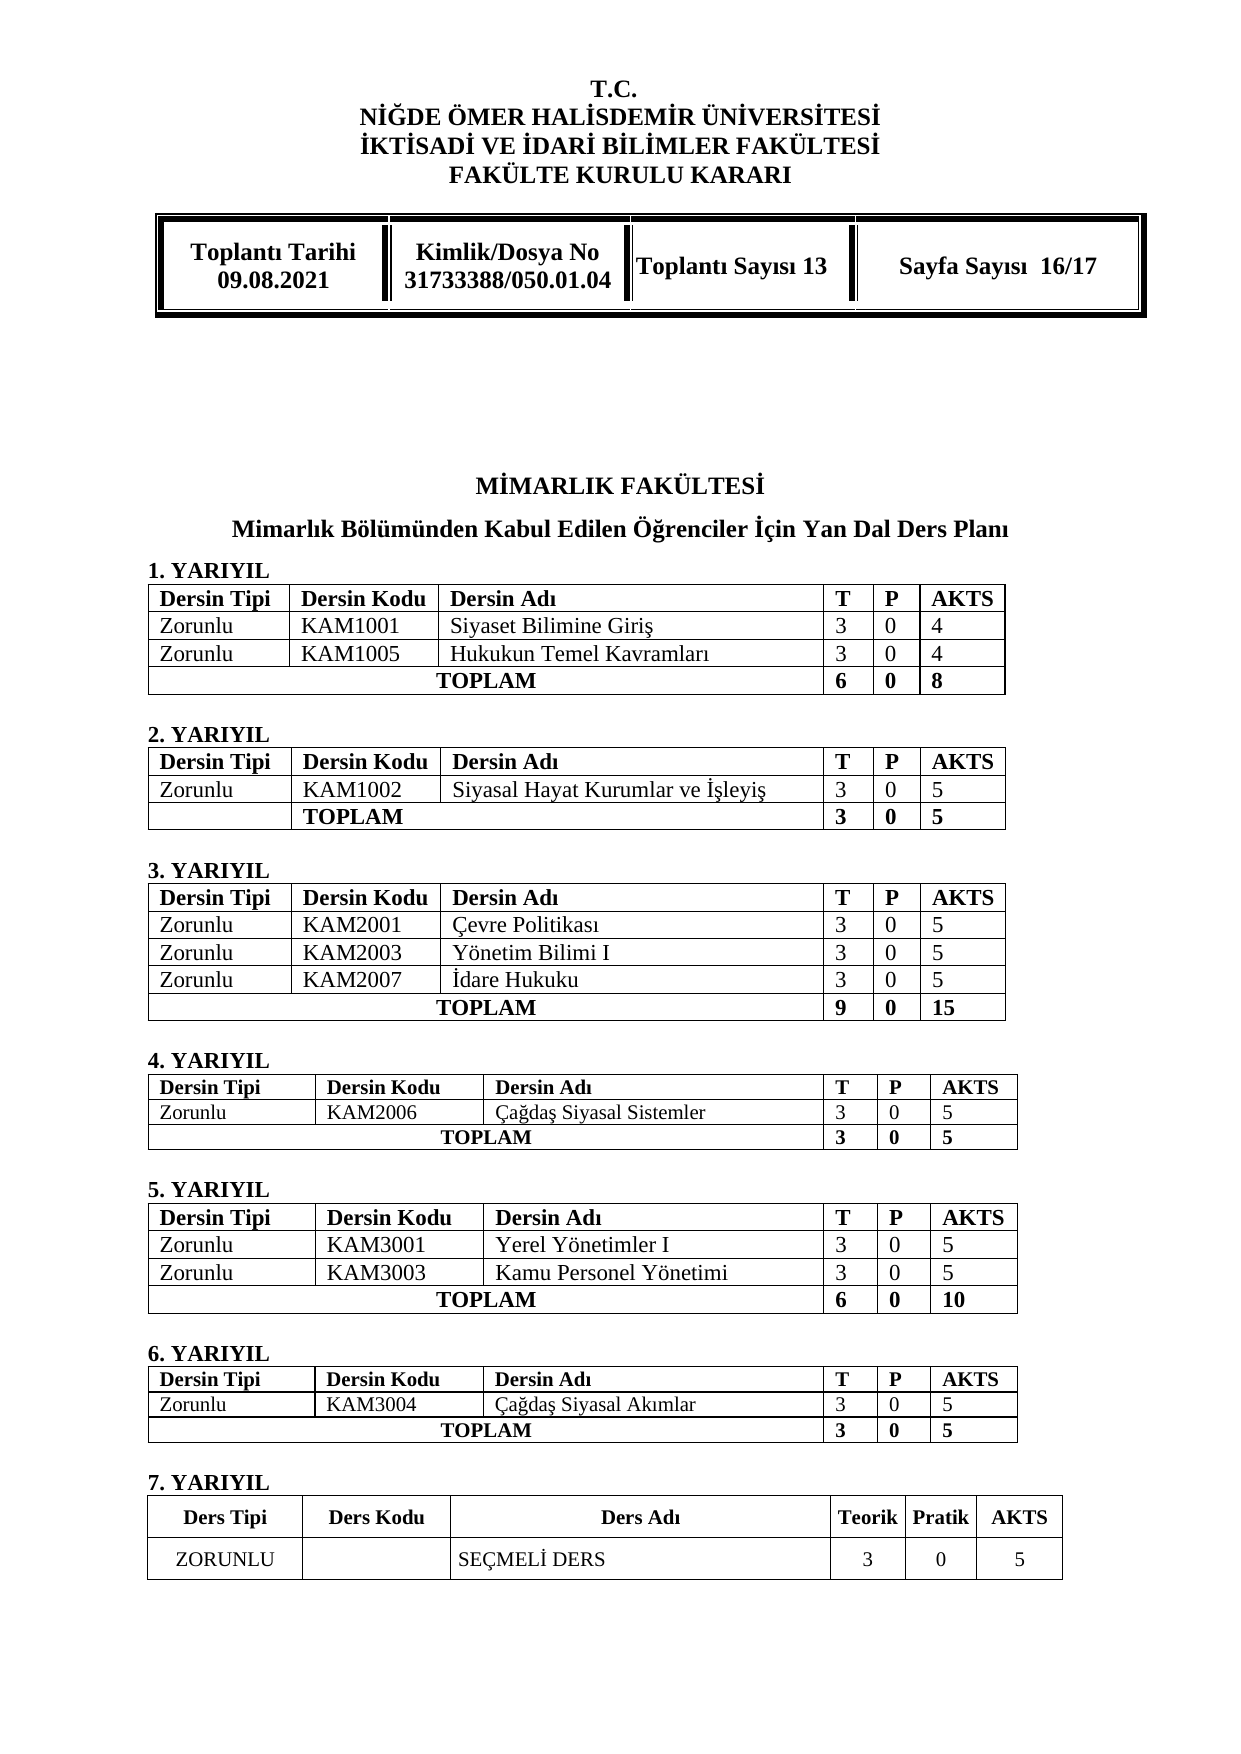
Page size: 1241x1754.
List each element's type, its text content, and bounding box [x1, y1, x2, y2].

table_cell TOPLAM [149, 1286, 823, 1312]
table_cell Hukukun Temel Kavramları [439, 640, 823, 666]
table_cell 4 [921, 640, 1004, 666]
table_header AKTS [931, 1204, 1017, 1230]
table_cell KAM3003 [316, 1259, 483, 1285]
table_cell 0 [874, 912, 920, 938]
table_cell Çağdaş Siyasal Akımlar [484, 1393, 823, 1416]
table_cell KAM1001 [290, 612, 438, 639]
table_cell 3 [824, 640, 873, 666]
table_cell 6 [824, 1286, 877, 1312]
text 4. YARIYIL [148, 1047, 1093, 1074]
table_header AKTS [921, 585, 1004, 611]
table_header Dersin Kodu [316, 1075, 483, 1099]
table_cell 3 [831, 1538, 905, 1579]
table_cell 3 [824, 966, 873, 993]
table_cell 5 [931, 1231, 1017, 1258]
table_header AKTS [977, 1496, 1062, 1537]
table_cell Zorunlu [149, 966, 291, 993]
table_cell 0 [874, 612, 919, 639]
table_header Dersin Adı [484, 1204, 823, 1230]
table_cell KAM3004 [316, 1393, 483, 1416]
table_cell 6 [824, 667, 873, 693]
table_header P [878, 1075, 930, 1099]
table_cell 0 [874, 994, 920, 1020]
table_header P [874, 748, 920, 774]
table_cell 0 [878, 1100, 930, 1124]
table_cell Çevre Politikası [441, 912, 823, 938]
table_header Dersin Kodu [290, 585, 438, 611]
table_header Dersin Tipi [149, 585, 289, 611]
table_header Dersin Adı [484, 1075, 823, 1099]
table_cell 8 [921, 667, 1004, 693]
table_cell Siyasal Hayat Kurumlar ve İşleyiş [441, 776, 823, 802]
table_cell Yerel Yönetimler I [484, 1231, 823, 1258]
table_header AKTS [931, 1075, 1017, 1099]
table_cell TOPLAM [292, 803, 823, 829]
table_cell 0 [878, 1259, 930, 1285]
table_header Teorik [831, 1496, 905, 1537]
table_cell Çağdaş Siyasal Sistemler [484, 1100, 823, 1124]
table_cell 0 [874, 939, 920, 965]
table_cell TOPLAM [149, 1418, 823, 1442]
table_cell 10 [931, 1286, 1017, 1312]
table_header Ders Tipi [148, 1496, 302, 1537]
table_cell Zorunlu [149, 1231, 315, 1258]
table_cell 3 [824, 1259, 877, 1285]
table_cell 5 [931, 1393, 1017, 1416]
table_header T [824, 748, 873, 774]
table_cell Zorunlu [149, 1259, 315, 1285]
table_header Dersin Tipi [149, 1204, 315, 1230]
text 1. YARIYIL [148, 557, 1093, 584]
table_cell 0 [878, 1125, 930, 1149]
table_cell Zorunlu [149, 776, 291, 802]
table_cell Siyaset Bilimine Giriş [439, 612, 823, 639]
table_cell SEÇMELİ DERS [451, 1538, 830, 1579]
table_header AKTS [921, 884, 1005, 911]
table_cell [149, 803, 291, 829]
text 6. YARIYIL [148, 1340, 1093, 1366]
table_header P [878, 1204, 930, 1230]
text 3. YARIYIL [148, 857, 1093, 883]
table_cell 3 [824, 612, 873, 639]
table_cell Yönetim Bilimi I [441, 939, 823, 965]
table_cell KAM2006 [316, 1100, 483, 1124]
table_cell KAM1002 [292, 776, 440, 802]
table_cell 3 [824, 912, 873, 938]
table_header Dersin Kodu [292, 884, 440, 911]
table_cell 3 [824, 939, 873, 965]
table_cell 0 [874, 803, 920, 829]
text Mimarlık Bölümünden Kabul Edilen Öğrenciler İçin Yan Dal Ders Planı [148, 514, 1093, 543]
text 5. YARIYIL [148, 1177, 1093, 1203]
table_cell 0 [878, 1231, 930, 1258]
table_header Dersin Tipi [149, 748, 291, 774]
table_header T [824, 1367, 877, 1391]
table_header Dersin Tipi [149, 1075, 315, 1099]
table_cell 0 [874, 776, 920, 802]
table_cell 0 [878, 1286, 930, 1312]
table_cell 5 [931, 1259, 1017, 1285]
table_cell 0 [874, 966, 920, 993]
table_cell 3 [824, 1125, 877, 1149]
table_header Pratik [906, 1496, 976, 1537]
table_header Ders Kodu [303, 1496, 450, 1537]
table_header Dersin Kodu [316, 1367, 483, 1391]
table_cell 0 [874, 667, 919, 693]
table_cell 5 [931, 1418, 1017, 1442]
text 2. YARIYIL [148, 721, 1093, 747]
table_cell 5 [931, 1125, 1017, 1149]
table_cell Zorunlu [149, 1393, 314, 1416]
text 7. YARIYIL [148, 1469, 1093, 1495]
table_cell Zorunlu [149, 1100, 315, 1124]
table_cell 5 [921, 966, 1005, 993]
table_header Dersin Kodu [316, 1204, 483, 1230]
table_cell KAM3001 [316, 1231, 483, 1258]
table_header Dersin Adı [441, 748, 823, 774]
table_cell KAM2003 [292, 939, 440, 965]
table_cell 5 [921, 776, 1005, 802]
table_cell 5 [931, 1100, 1017, 1124]
table_cell KAM2007 [292, 966, 440, 993]
table_cell 0 [878, 1393, 930, 1416]
table_cell 3 [824, 1231, 877, 1258]
table_cell ZORUNLU [148, 1538, 302, 1579]
table_cell 0 [878, 1418, 930, 1442]
table_header P [874, 585, 919, 611]
table_cell Zorunlu [149, 912, 291, 938]
table_header P [874, 884, 920, 911]
table_header Dersin Adı [484, 1367, 823, 1391]
table_header T [824, 585, 873, 611]
table_cell 3 [824, 1100, 877, 1124]
table_header T [824, 1204, 877, 1230]
table_cell Kamu Personel Yönetimi [484, 1259, 823, 1285]
table_cell 0 [874, 640, 919, 666]
table_header P [878, 1367, 930, 1391]
table_header Dersin Adı [439, 585, 823, 611]
table_cell 0 [906, 1538, 976, 1579]
table_header Dersin Kodu [292, 748, 440, 774]
table_header T [824, 1075, 877, 1099]
table_header Dersin Tipi [149, 884, 291, 911]
table_header T [824, 884, 873, 911]
table_cell TOPLAM [149, 994, 823, 1020]
table_cell 9 [824, 994, 873, 1020]
table_header Ders Adı [451, 1496, 830, 1537]
text MİMARLIK FAKÜLTESİ [148, 471, 1093, 500]
table_cell 4 [921, 612, 1004, 639]
table_header AKTS [931, 1367, 1017, 1391]
table_cell 3 [824, 1418, 877, 1442]
table_cell Zorunlu [149, 939, 291, 965]
table_header AKTS [921, 748, 1005, 774]
table_header Dersin Adı [441, 884, 823, 911]
table_cell [303, 1538, 450, 1579]
table_cell Zorunlu [149, 612, 289, 639]
table_cell 3 [824, 803, 873, 829]
table_cell 3 [824, 1393, 877, 1416]
table_cell 3 [824, 776, 873, 802]
table_cell KAM2001 [292, 912, 440, 938]
table_cell TOPLAM [149, 1125, 823, 1149]
table_cell 5 [921, 803, 1005, 829]
table_cell Zorunlu [149, 640, 289, 666]
table_cell İdare Hukuku [441, 966, 823, 993]
table_cell 5 [921, 939, 1005, 965]
table_cell 5 [921, 912, 1005, 938]
table_cell 5 [977, 1538, 1062, 1579]
table_cell 15 [921, 994, 1005, 1020]
table_header Dersin Tipi [149, 1367, 314, 1391]
table_cell TOPLAM [149, 667, 823, 693]
table_cell KAM1005 [290, 640, 438, 666]
